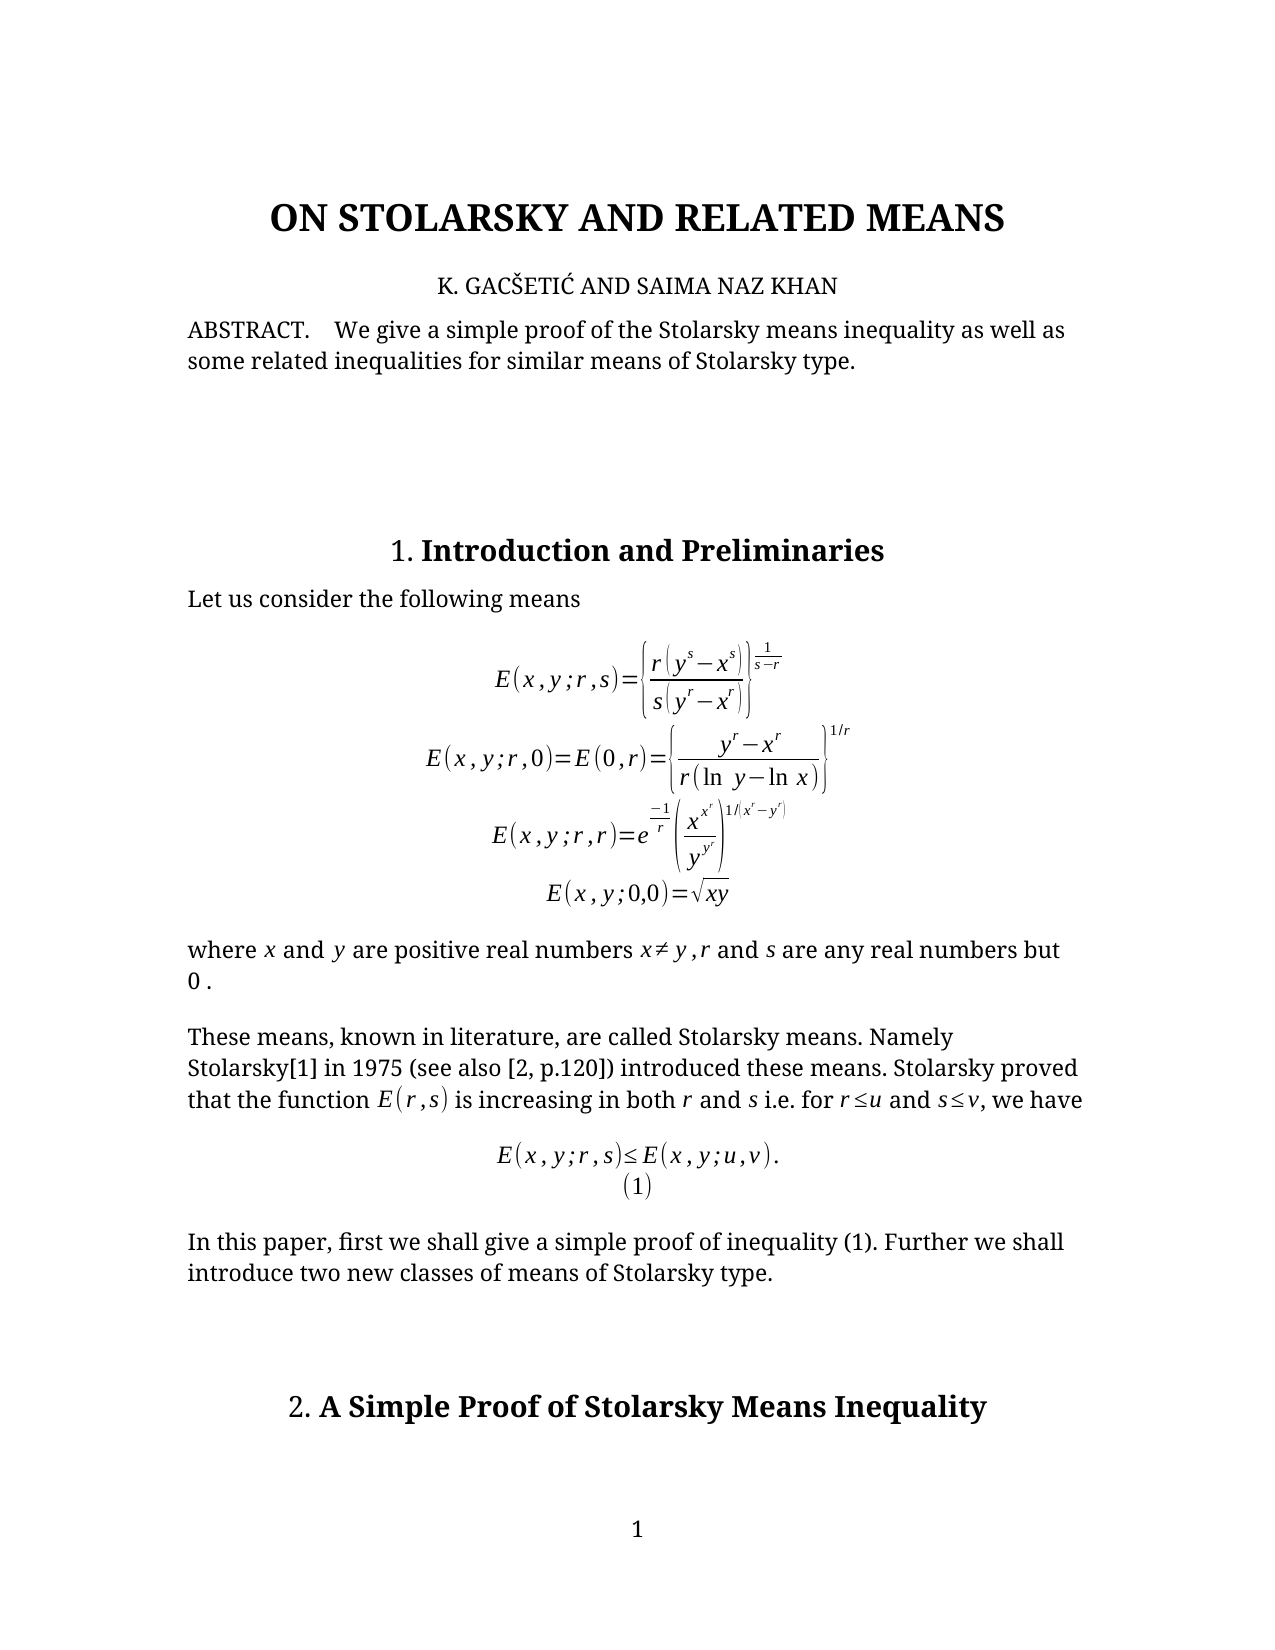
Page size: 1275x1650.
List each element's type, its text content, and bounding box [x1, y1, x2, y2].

text K. GACŠETIĆ AND SAIMA NAZ KHAN [187, 270, 1087, 301]
text These means, known in literature, are called Stolarsky means. Namely Stolarsky[1] in 1975 (see also [2, p.120]) introduced these means. Stolarsky proved that the function is increasing in both and i.e. for and , we have [187, 1021, 1087, 1115]
text 2. A Simple Proof of Stolarsky Means Inequality [187, 1382, 1087, 1426]
text In this paper, first we shall give a simple proof of inequality (1). Further we shall introduce two new classes of means of Stolarsky type. [187, 1226, 1087, 1289]
text ON STOLARSKY AND RELATED MEANS [187, 175, 1087, 245]
text where and are positive real numbers and are any real numbers but 0 . [187, 934, 1087, 996]
text Let us consider the following means [187, 582, 1087, 614]
text 1. Introduction and Preliminaries [187, 526, 1087, 570]
text ABSTRACT. We give a simple proof of the Stolarsky means inequality as well as some related inequalities for similar means of Stolarsky type. [187, 314, 1087, 376]
